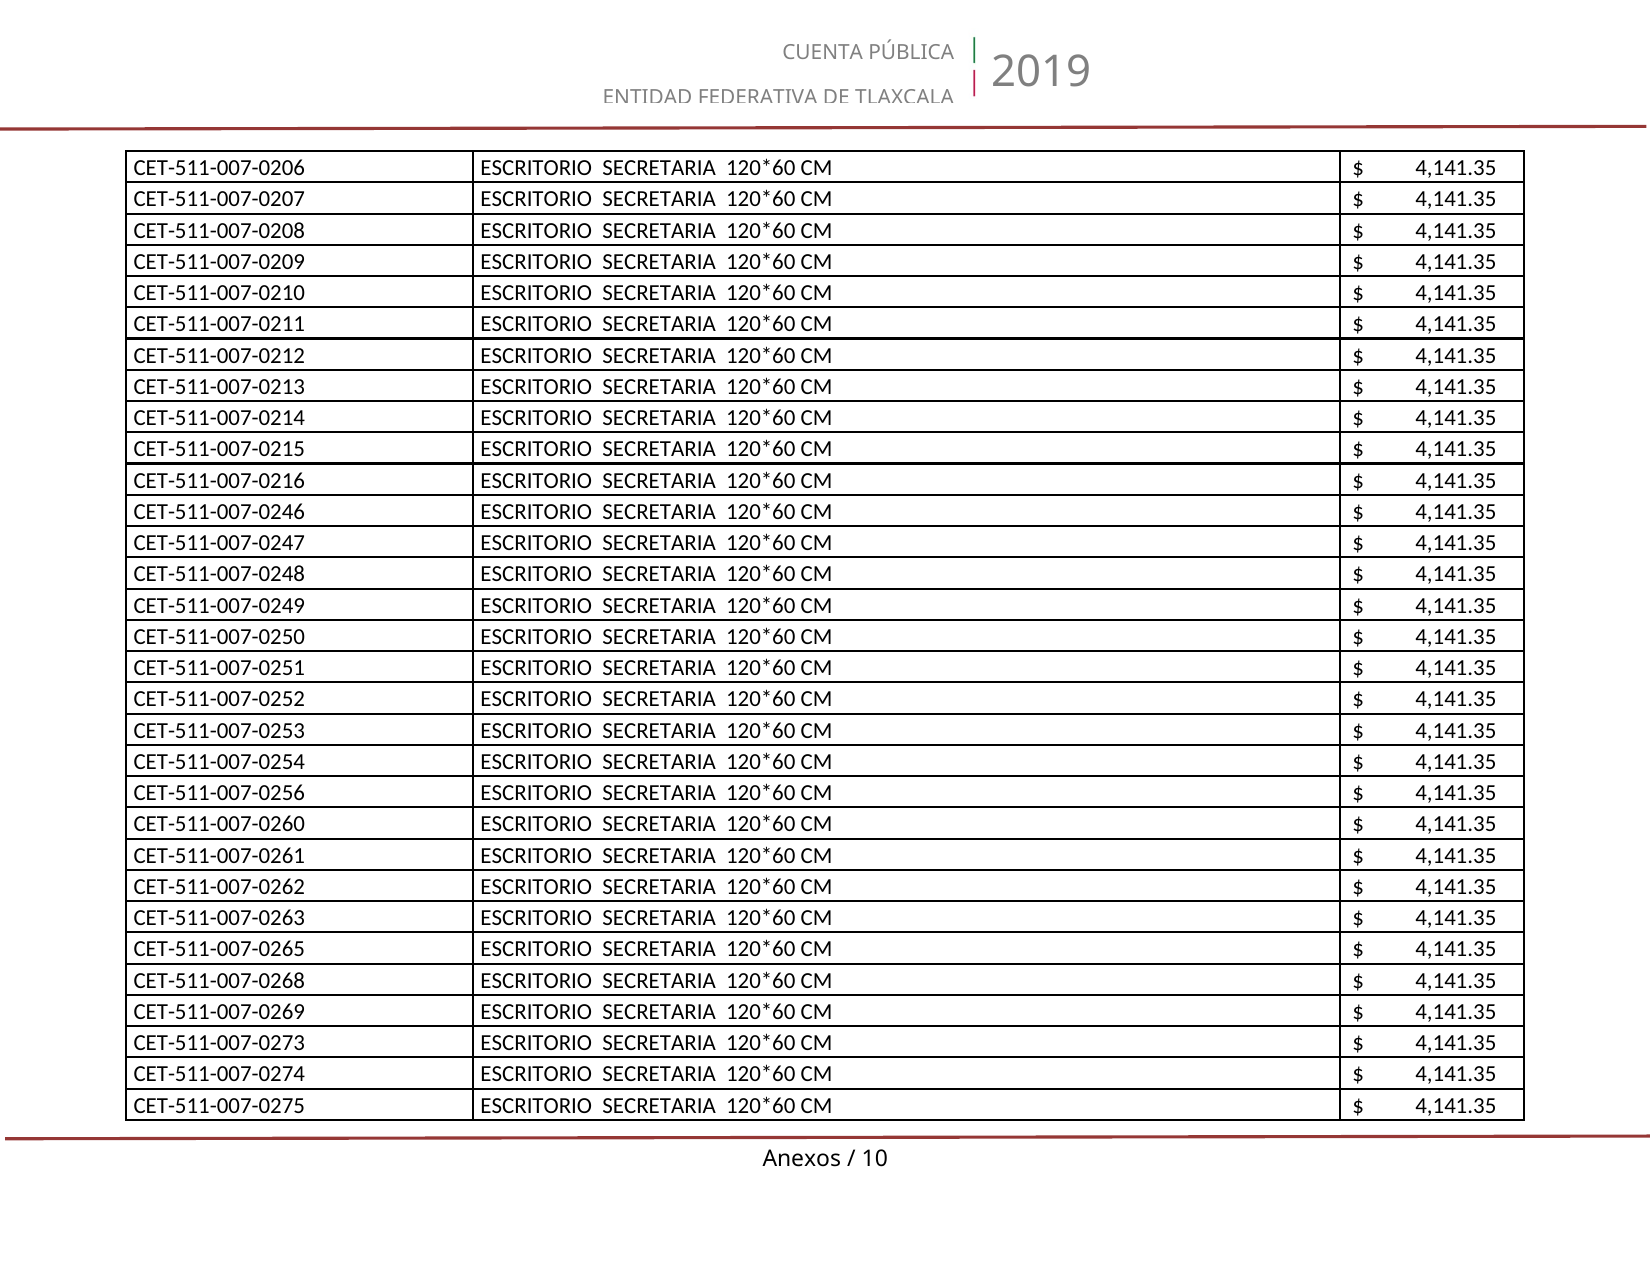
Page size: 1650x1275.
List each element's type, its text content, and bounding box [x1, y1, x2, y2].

table_cell CET-511-007-0206 [127, 152, 472, 181]
table_cell CET-511-007-0263 [127, 902, 472, 931]
table_cell ESCRITORIO SECRETARIA 120*60 CM [474, 1027, 1339, 1056]
table_cell ESCRITORIO SECRETARIA 120*60 CM [474, 558, 1339, 587]
table_cell ESCRITORIO SECRETARIA 120*60 CM [474, 777, 1339, 806]
table_cell $ 4,141.35 [1341, 183, 1523, 212]
table_cell $ 4,141.35 [1341, 933, 1523, 962]
table_cell ESCRITORIO SECRETARIA 120*60 CM [474, 277, 1339, 306]
table_cell CET-511-007-0260 [127, 808, 472, 837]
table_cell $ 4,141.35 [1341, 965, 1523, 994]
table_cell CET-511-007-0212 [127, 340, 472, 369]
table_cell CET-511-007-0215 [127, 433, 472, 462]
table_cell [474, 152, 1339, 181]
table_cell CET-511-007-0274 [127, 1058, 472, 1087]
table_cell $ 4,141.35 [1341, 433, 1523, 462]
table_cell ESCRITORIO SECRETARIA 120*60 CM [474, 340, 1339, 369]
table_cell CET-511-007-0214 [127, 402, 472, 431]
table_cell $ 4,141.35 [1341, 808, 1523, 837]
table_cell $ 4,141.35 [1341, 371, 1523, 400]
table_cell $ 4,141.35 [1341, 1090, 1523, 1119]
table_cell ESCRITORIO SECRETARIA 120*60 CM [474, 215, 1339, 244]
table_cell $ 4,141.35 [1341, 308, 1523, 337]
table_cell $ 4,141.35 [1341, 558, 1523, 587]
table_cell ESCRITORIO SECRETARIA 120*60 CM [474, 402, 1339, 431]
table_cell CET-511-007-0207 [127, 183, 472, 212]
table_cell CET-511-007-0261 [127, 840, 472, 869]
table_cell ESCRITORIO SECRETARIA 120*60 CM [474, 496, 1339, 525]
table_cell ESCRITORIO SECRETARIA 120*60 CM [474, 652, 1339, 681]
table_cell ESCRITORIO SECRETARIA 120*60 CM [474, 996, 1339, 1025]
table_cell $ 4,141.35 [1341, 496, 1523, 525]
table_cell ESCRITORIO SECRETARIA 120*60 CM [474, 965, 1339, 994]
table_cell ESCRITORIO SECRETARIA 120*60 CM [474, 308, 1339, 337]
table_cell CET-511-007-0254 [127, 746, 472, 775]
table_cell CET-511-007-0273 [127, 1027, 472, 1056]
table_cell ESCRITORIO SECRETARIA 120*60 CM [474, 590, 1339, 619]
table_cell ESCRITORIO SECRETARIA 120*60 CM [474, 746, 1339, 775]
table_cell $ 4,141.35 [1341, 246, 1523, 275]
table_cell $ 4,141.35 [1341, 1058, 1523, 1087]
table_cell ESCRITORIO SECRETARIA 120*60 CM [474, 840, 1339, 869]
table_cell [474, 1090, 1339, 1119]
table_cell ESCRITORIO SECRETARIA 120*60 CM [474, 715, 1339, 744]
table_cell ESCRITORIO SECRETARIA 120*60 CM [474, 371, 1339, 400]
table_cell $ 4,141.35 [1341, 871, 1523, 900]
table_cell $ 4,141.35 [1341, 746, 1523, 775]
table_cell CET-511-007-0250 [127, 621, 472, 650]
table_cell $ 4,141.35 [1341, 277, 1523, 306]
table_cell ESCRITORIO SECRETARIA 120*60 CM [474, 933, 1339, 962]
table_cell $ 4,141.35 [1341, 621, 1523, 650]
table_cell CET-511-007-0265 [127, 933, 472, 962]
picture [968, 28, 985, 99]
table_cell ESCRITORIO SECRETARIA 120*60 CM [474, 683, 1339, 712]
table_cell ESCRITORIO SECRETARIA 120*60 CM [474, 808, 1339, 837]
table_cell CET-511-007-0247 [127, 527, 472, 556]
table_cell ESCRITORIO SECRETARIA 120*60 CM [474, 1058, 1339, 1087]
table_cell $ 4,141.35 [1341, 465, 1523, 494]
table_cell CET-511-007-0249 [127, 590, 472, 619]
table_cell $ 4,141.35 [1341, 902, 1523, 931]
table_cell CET-511-007-0251 [127, 652, 472, 681]
table_cell CET-511-007-0275 [127, 1090, 472, 1119]
table_cell $ 4,141.35 [1341, 402, 1523, 431]
table_cell CET-511-007-0269 [127, 996, 472, 1025]
table_cell ESCRITORIO SECRETARIA 120*60 CM [474, 183, 1339, 212]
table_cell ESCRITORIO SECRETARIA 120*60 CM [474, 902, 1339, 931]
table_cell $ 4,141.35 [1341, 340, 1523, 369]
table_cell $ 4,141.35 [1341, 715, 1523, 744]
table_cell CET-511-007-0252 [127, 683, 472, 712]
table_cell $ 4,141.35 [1341, 996, 1523, 1025]
table_cell ESCRITORIO SECRETARIA 120*60 CM [474, 621, 1339, 650]
table_cell $ 4,141.35 [1341, 652, 1523, 681]
table_cell CET-511-007-0248 [127, 558, 472, 587]
table_cell CET-511-007-0256 [127, 777, 472, 806]
table_cell CET-511-007-0268 [127, 965, 472, 994]
table_cell $ 4,141.35 [1341, 152, 1523, 181]
table_cell CET-511-007-0209 [127, 246, 472, 275]
table_cell CET-511-007-0216 [127, 465, 472, 494]
table_cell ESCRITORIO SECRETARIA 120*60 CM [474, 527, 1339, 556]
table_cell ESCRITORIO SECRETARIA 120*60 CM [474, 433, 1339, 462]
table_cell $ 4,141.35 [1341, 777, 1523, 806]
table_cell CET-511-007-0211 [127, 308, 472, 337]
table_cell $ 4,141.35 [1341, 840, 1523, 869]
table_cell CET-511-007-0262 [127, 871, 472, 900]
table_cell $ 4,141.35 [1341, 1027, 1523, 1056]
table_cell $ 4,141.35 [1341, 215, 1523, 244]
table_cell CET-511-007-0253 [127, 715, 472, 744]
table_cell CET-511-007-0208 [127, 215, 472, 244]
table_cell ESCRITORIO SECRETARIA 120*60 CM [474, 871, 1339, 900]
table_cell $ 4,141.35 [1341, 590, 1523, 619]
table_cell CET-511-007-0210 [127, 277, 472, 306]
table_cell $ 4,141.35 [1341, 527, 1523, 556]
table_cell $ 4,141.35 [1341, 683, 1523, 712]
table_cell CET-511-007-0213 [127, 371, 472, 400]
table_cell ESCRITORIO SECRETARIA 120*60 CM [474, 465, 1339, 494]
table_cell CET-511-007-0246 [127, 496, 472, 525]
table_cell ESCRITORIO SECRETARIA 120*60 CM [474, 246, 1339, 275]
